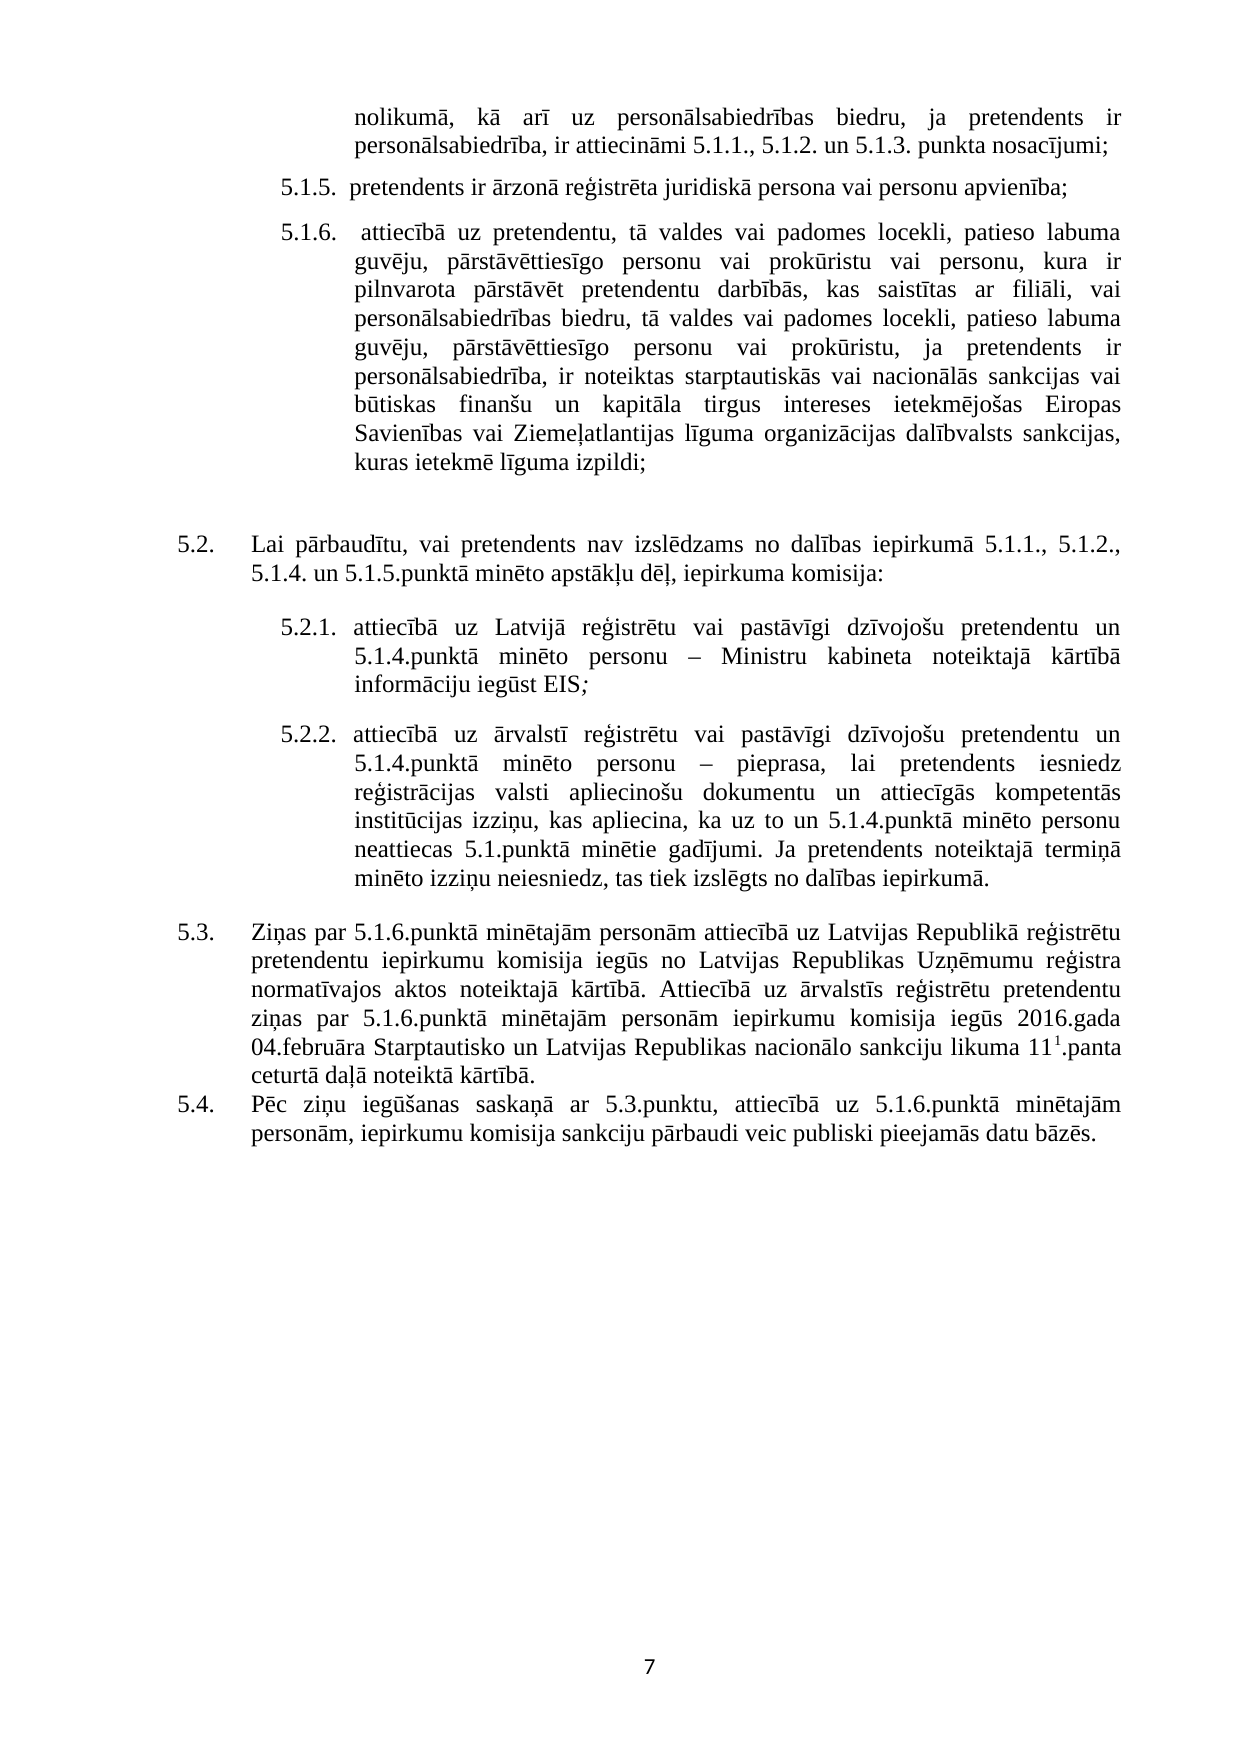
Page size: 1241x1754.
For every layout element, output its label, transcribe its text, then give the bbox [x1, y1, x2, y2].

text 5.1.5. pretendents ir ārzonā reģistrēta juridiskā persona vai personu apvienība; [280, 172, 1122, 200]
text 5.2.2. attiecībā uz ārvalstī reģistrētu vai pastāvīgi dzīvojošu pretendentu un 5.1.4.punktā minēto personu – pieprasa, lai pretendents iesniedz reģistrācijas valsti apliecinošu dokumentu un attiecīgās kompetentās institūcijas izziņu, kas apliecina, ka uz to un 5.1.4.punktā minēto personu neattiecas 5.1.punktā minētie gadījumi. Ja pretendents noteiktajā termiņā minēto izziņu neiesniedz, tas tiek izslēgts no dalības iepirkumā. [280, 719, 1122, 892]
list Lai pārbaudītu, vai pretendents nav izslēdzams no dalības iepirkumā 5.1.1., 5.1.2., 5.1.4. un 5.1.5.punktā minēto apstākļu dēļ, iepirkuma komisija: [177, 529, 1122, 587]
list Pēc ziņu iegūšanas saskaņā ar 5.3.punktu, attiecībā uz 5.1.6.punktā minētajām personām, iepirkumu komisija sankciju pārbaudi veic publiski pieejamās datu bāzēs. [177, 1089, 1122, 1147]
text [280, 102, 1122, 159]
list Ziņas par 5.1.6.punktā minētajām personām attiecībā uz Latvijas Republikā reģistrētu pretendentu iepirkumu komisija iegūs no Latvijas Republikas Uzņēmumu reģistra normatīvajos aktos noteiktajā kārtībā. Attiecībā uz ārvalstīs reģistrētu pretendentu ziņas par 5.1.6.punktā minētajām personām iepirkumu komisija iegūs 2016.gada 04.februāra Starptautisko un Latvijas Republikas nacionālo sankciju likuma 111.panta ceturtā daļā noteiktā kārtībā. [177, 917, 1122, 1089]
text 5.2.1. attiecībā uz Latvijā reģistrētu vai pastāvīgi dzīvojošu pretendentu un 5.1.4.punktā minēto personu – Ministru kabineta noteiktajā kārtībā informāciju iegūst EIS; [280, 612, 1122, 698]
text 5.1.6. attiecībā uz pretendentu, tā valdes vai padomes locekli, patieso labuma guvēju, pārstāvēttiesīgo personu vai prokūristu vai personu, kura ir pilnvarota pārstāvēt pretendentu darbībās, kas saistītas ar filiāli, vai personālsabiedrības biedru, tā valdes vai padomes locekli, patieso labuma guvēju, pārstāvēttiesīgo personu vai prokūristu, ja pretendents ir personālsabiedrība, ir noteiktas starptautiskās vai nacionālās sankcijas vai būtiskas finanšu un kapitāla tirgus intereses ietekmējošas Eiropas Savienības vai Ziemeļatlantijas līguma organizācijas dalībvalsts sankcijas, kuras ietekmē līguma izpildi; [281, 217, 1122, 476]
